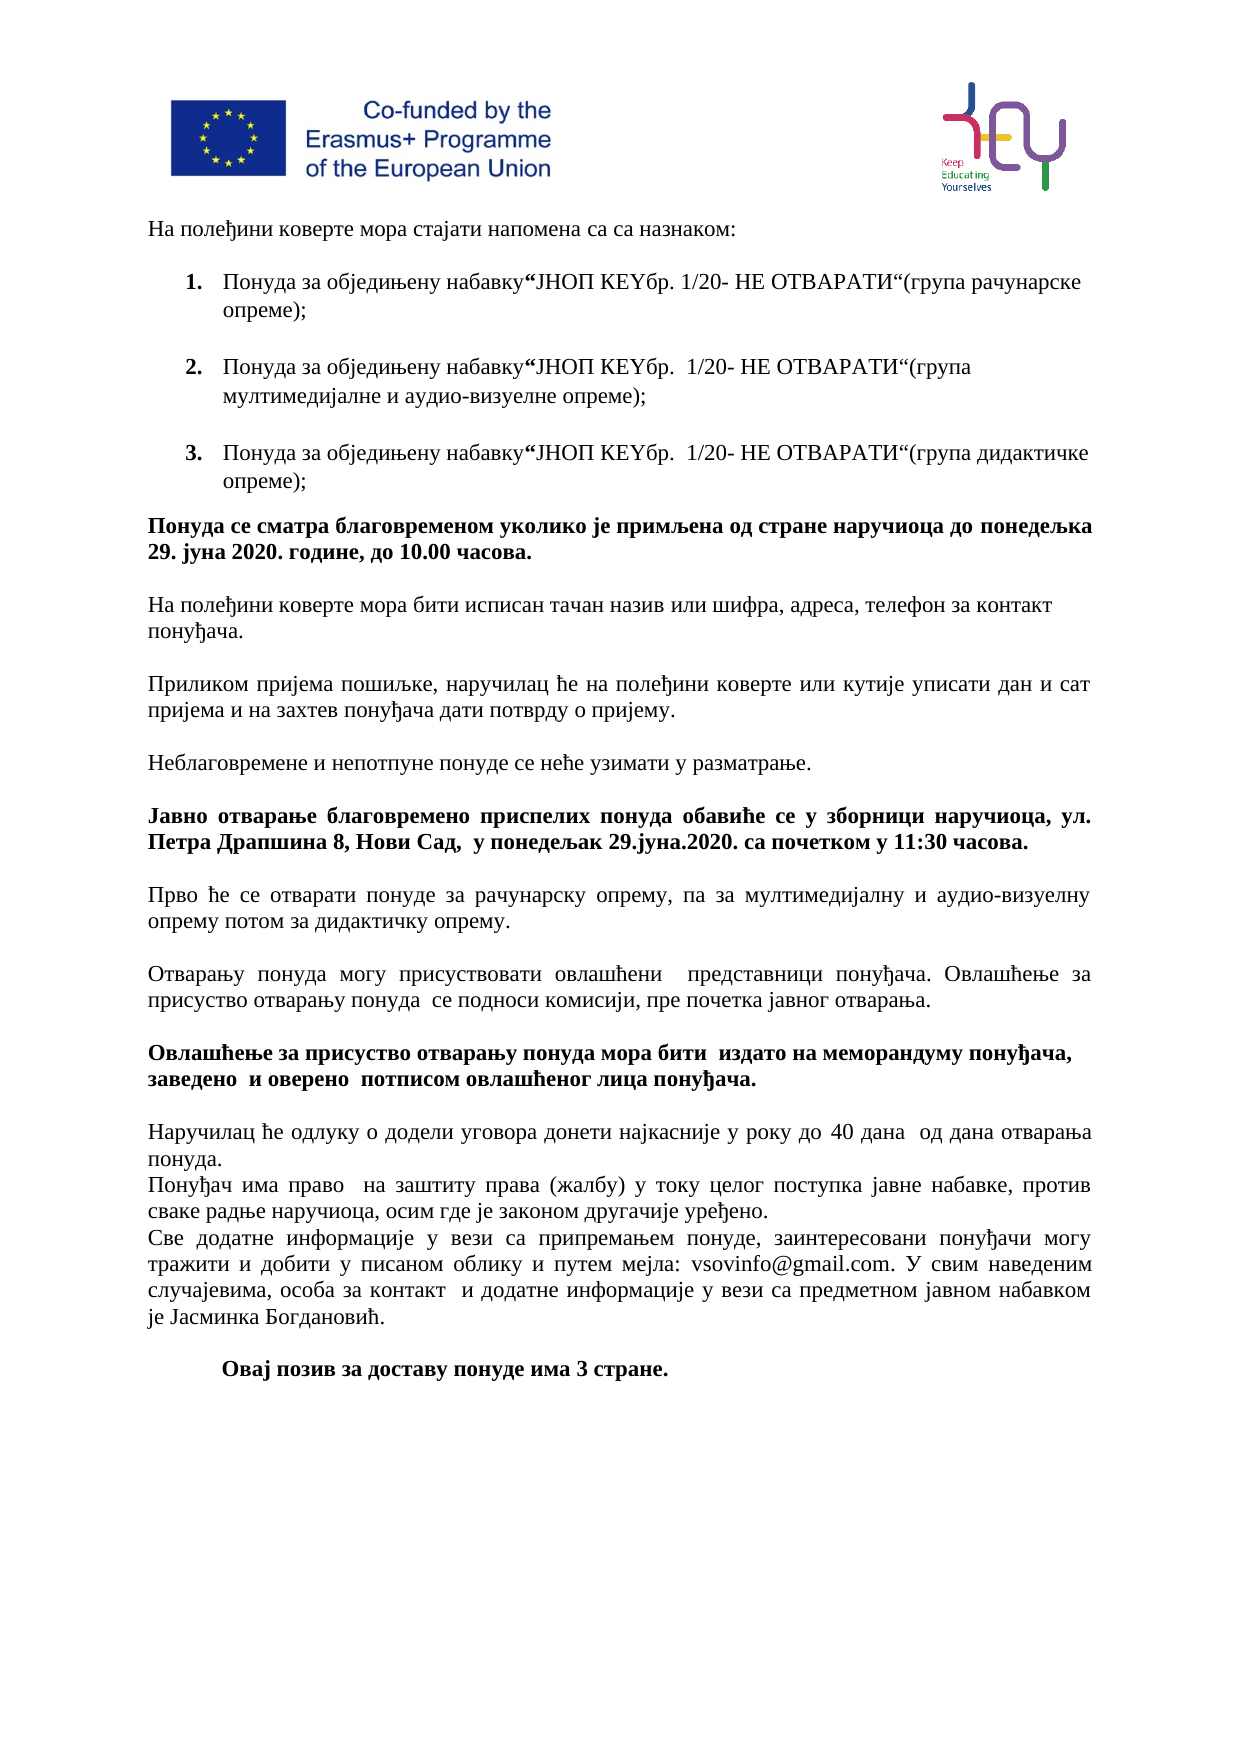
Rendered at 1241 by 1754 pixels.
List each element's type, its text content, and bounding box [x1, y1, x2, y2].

picture [147, 78, 570, 198]
text На полеђини коверте мора стајати напомена са са назнаком: [148, 215, 1093, 242]
text На полеђини коверте мора бити исписан тачан назив или шифра, адреса, телефон за контакт понуђача. [148, 591, 1093, 644]
text Отварању понуда могу присуствовати овлашћени представници понуђача. Овлашћење за присуство отварању понуда се подноси комисији, пре почетка јавног отварања. [148, 960, 1093, 1013]
text Понуда се сматра благовременом уколико је примљена од стране наручиоца до понедељка 29. јуна 2020. године, до 10.00 часова. [148, 512, 1093, 565]
picture [914, 45, 1093, 215]
text Све додатне информације у вези са припремањем понуде, заинтересовани понуђачи могу тражити и добити у писаном облику и путем мејла: vsovinfo@gmail.com. У свим наведеним случајевима, особа за контакт и додатне информације у вези са предметном јавном набавком је Јасминка Богдановић. [148, 1224, 1093, 1329]
text Прво ће се отварати понуде за рачунарску опрему, па за мултимедијалну и аудио-визуелну опрему потом за дидактичку опрему. [148, 881, 1093, 934]
text Наручилац ће одлуку о додели уговора донети најкасније у року до 40 дана од дана отварања понуда. [148, 1118, 1093, 1171]
list Понуда за обједињену набавку“ЈНОП КЕYбр. 1/20- НЕ ОТВАРАТИ“(група мултимедијалне и аудио-визуелне опреме); [185, 353, 1093, 408]
text Овлашћење за присуство отварању понуда мора бити издато на меморандуму понуђача, заведено и оверено потписом овлашћеног лица понуђача. [148, 1039, 1093, 1092]
text Овај позив за доставу понуде има 3 стране. [148, 1355, 1093, 1382]
list Понуда за обједињену набавку“ЈНОП КЕYбр. 1/20- НЕ ОТВАРАТИ“(група дидактичке опреме); [185, 438, 1093, 493]
list Понуда за обједињену набавку“ЈНОП КЕYбр. 1/20- НЕ ОТВАРАТИ“(група рачунарске опреме); [185, 268, 1093, 323]
text Јавно отварање благовремено приспелих понуда обавиће се у зборници наручиоца, ул. Петра Драпшина 8, Нови Сад, у понедељак 29.јуна.2020. са почетком у 11:30 часова. [148, 802, 1093, 855]
text Понуђач има право на заштиту права (жалбу) у току целог поступка јавне набавке, против сваке радње наручиоца, осим где је законом другачије уређено. [148, 1171, 1093, 1224]
text Приликом пријема пошиљке, наручилац ће на полеђини коверте или кутије уписати дан и сат пријема и на захтев понуђача дати потврду о пријему. [148, 670, 1093, 723]
text Неблаговремене и непотпуне понуде се неће узимати у разматрање. [148, 749, 1093, 776]
